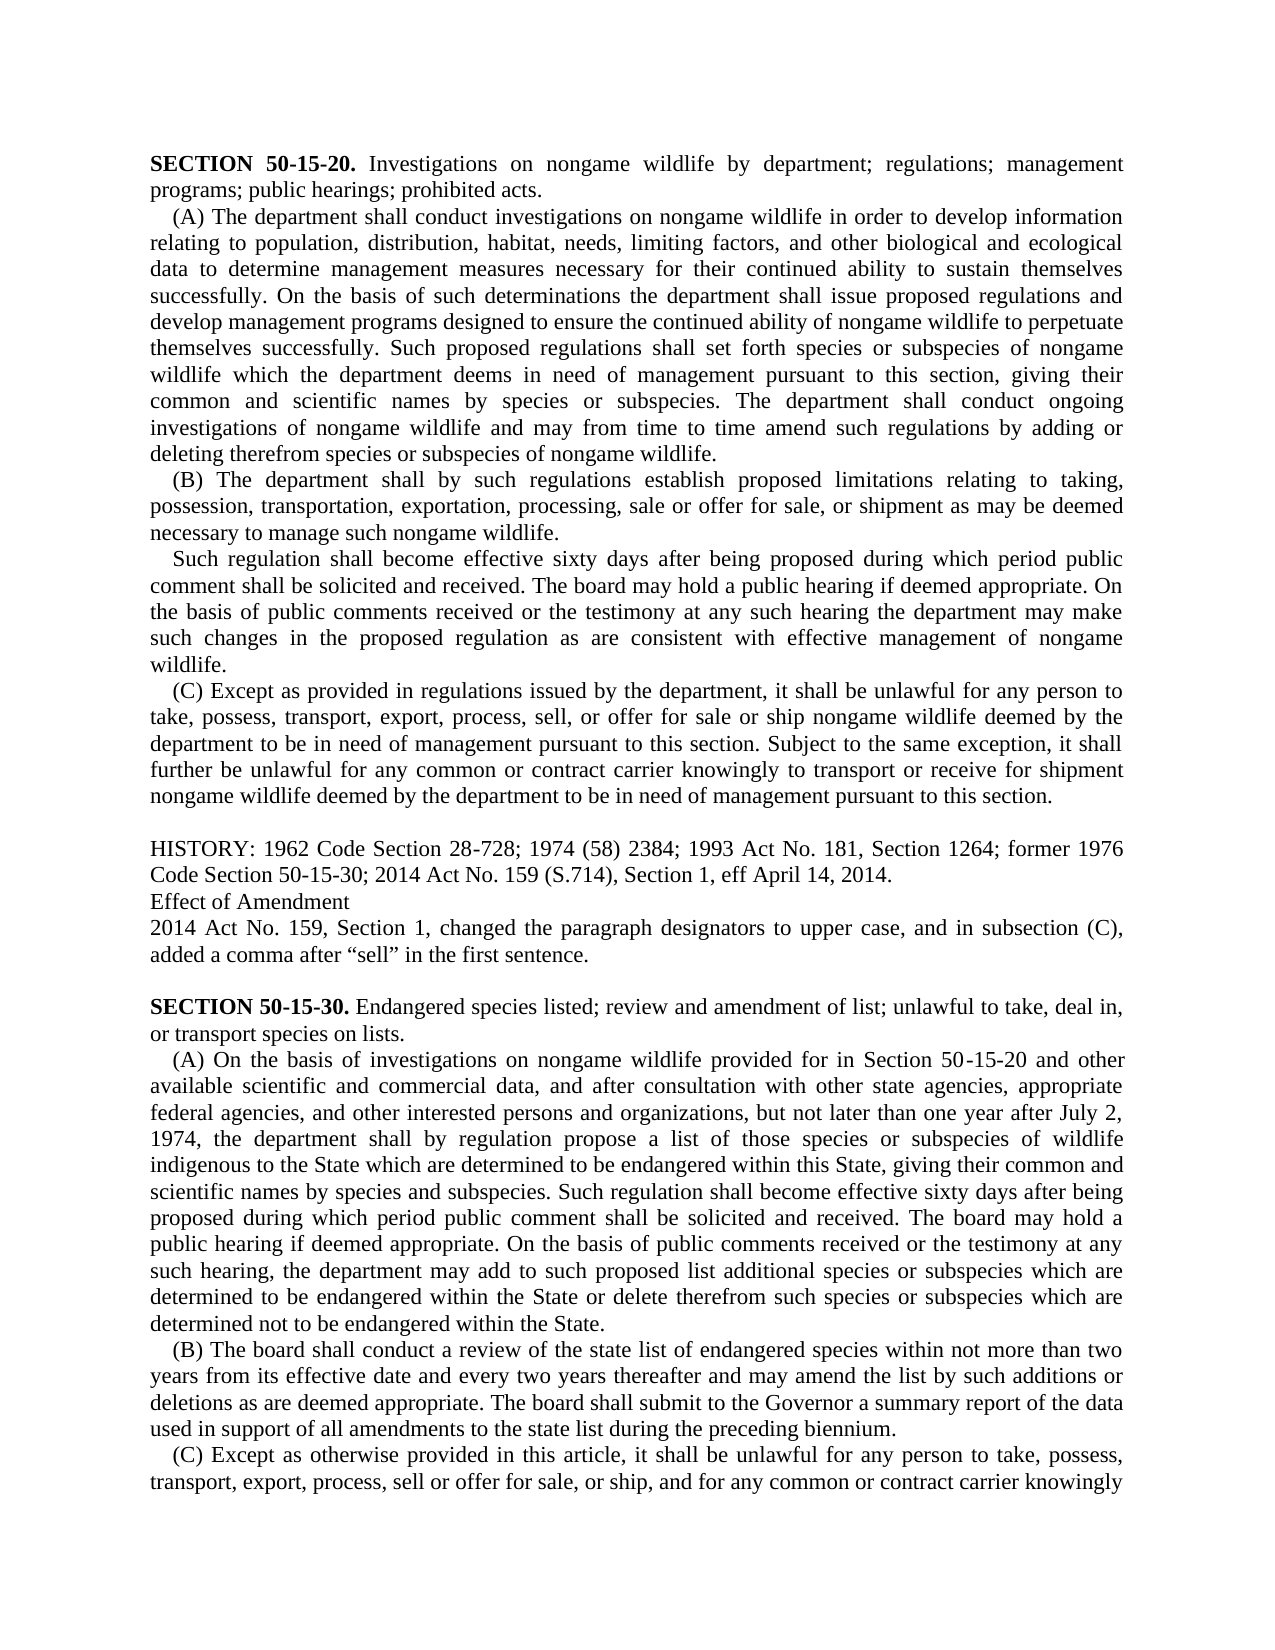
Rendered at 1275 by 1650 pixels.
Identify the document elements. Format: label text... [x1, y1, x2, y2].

text (A) The department shall conduct investigations on nongame wildlife in order to develop information relating to population, distribution, habitat, needs, limiting factors, and other biological and ecological data to determine management measures necessary for their continued ability to sustain themselves successfully. On the basis of such determinations the department shall issue proposed regulations and develop management programs designed to ensure the continued ability of nongame wildlife to perpetuate themselves successfully. Such proposed regulations shall set forth species or subspecies of nongame wildlife which the department deems in need of management pursuant to this section, giving their common and scientific names by species or subspecies. The department shall conduct ongoing investigations of nongame wildlife and may from time to time amend such regulations by adding or deleting therefrom species or subspecies of nongame wildlife. [150, 203, 1125, 466]
text Such regulation shall become effective sixty days after being proposed during which period public comment shall be solicited and received. The board may hold a public hearing if deemed appropriate. On the basis of public comments received or the testimony at any such hearing the department may make such changes in the proposed regulation as are consistent with effective management of nongame wildlife. [150, 545, 1125, 677]
text HISTORY: 1962 Code Section 28-728; 1974 (58) 2384; 1993 Act No. 181, Section 1264; former 1976 Code Section 50-15-30; 2014 Act No. 159 (S.714), Section 1, eff April 14, 2014. [150, 835, 1125, 888]
text 2014 Act No. 159, Section 1, changed the paragraph designators to upper case, and in subsection (C), added a comma after “sell” in the first sentence. [150, 914, 1125, 967]
text SECTION 50-15-20. Investigations on nongame wildlife by department; regulations; management programs; public hearings; prohibited acts. [150, 150, 1125, 203]
text (A) On the basis of investigations on nongame wildlife provided for in Section 50-15-20 and other available scientific and commercial data, and after consultation with other state agencies, appropriate federal agencies, and other interested persons and organizations, but not later than one year after July 2, 1974, the department shall by regulation propose a list of those species or subspecies of wildlife indigenous to the State which are determined to be endangered within this State, giving their common and scientific names by species and subspecies. Such regulation shall become effective sixty days after being proposed during which period public comment shall be solicited and received. The board may hold a public hearing if deemed appropriate. On the basis of public comments received or the testimony at any such hearing, the department may add to such proposed list additional species or subspecies which are determined to be endangered within the State or delete therefrom such species or subspecies which are determined not to be endangered within the State. [150, 1046, 1125, 1336]
text SECTION 50-15-30. Endangered species listed; review and amendment of list; unlawful to take, deal in, or transport species on lists. [150, 993, 1125, 1046]
text (B) The department shall by such regulations establish proposed limitations relating to taking, possession, transportation, exportation, processing, sale or offer for sale, or shipment as may be deemed necessary to manage such nongame wildlife. [150, 466, 1125, 545]
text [150, 1441, 1125, 1494]
text (C) Except as provided in regulations issued by the department, it shall be unlawful for any person to take, possess, transport, export, process, sell, or offer for sale or ship nongame wildlife deemed by the department to be in need of management pursuant to this section. Subject to the same exception, it shall further be unlawful for any common or contract carrier knowingly to transport or receive for shipment nongame wildlife deemed by the department to be in need of management pursuant to this section. [150, 677, 1125, 809]
text (B) The board shall conduct a review of the state list of endangered species within not more than two years from its effective date and every two years thereafter and may amend the list by such additions or deletions as are deemed appropriate. The board shall submit to the Governor a summary report of the data used in support of all amendments to the state list during the preceding biennium. [150, 1336, 1125, 1441]
text Effect of Amendment [150, 888, 1125, 914]
